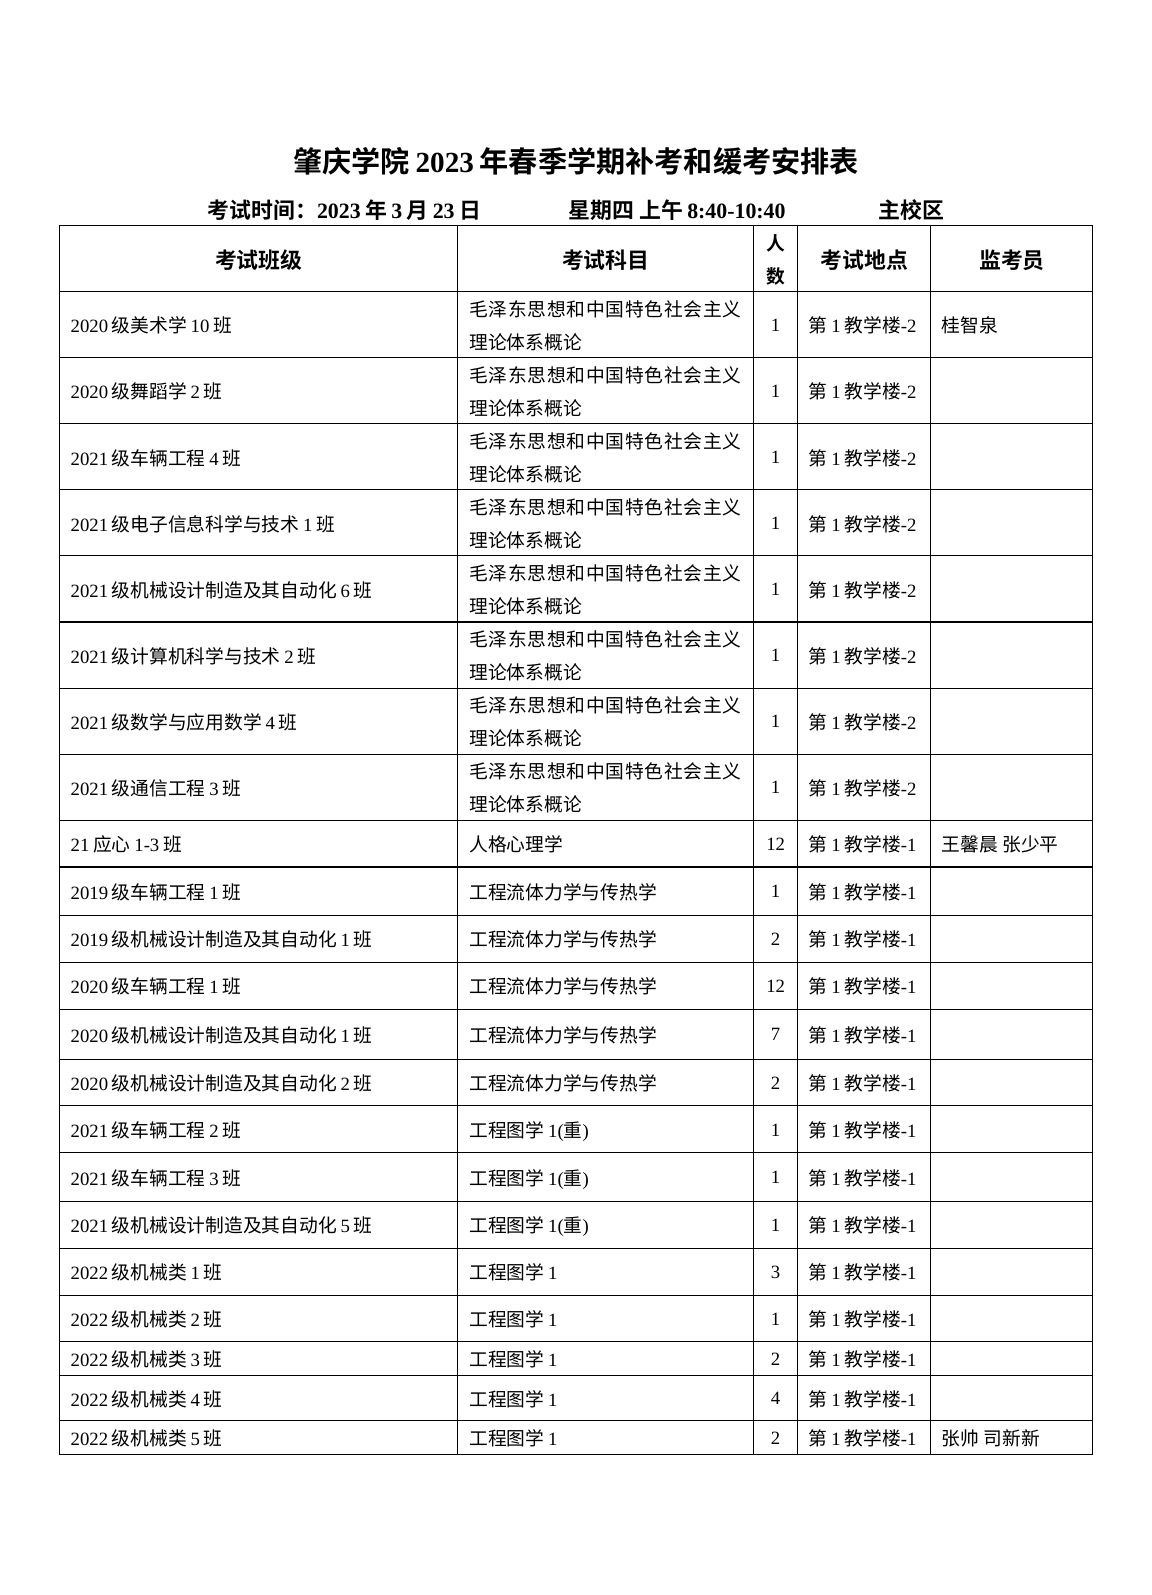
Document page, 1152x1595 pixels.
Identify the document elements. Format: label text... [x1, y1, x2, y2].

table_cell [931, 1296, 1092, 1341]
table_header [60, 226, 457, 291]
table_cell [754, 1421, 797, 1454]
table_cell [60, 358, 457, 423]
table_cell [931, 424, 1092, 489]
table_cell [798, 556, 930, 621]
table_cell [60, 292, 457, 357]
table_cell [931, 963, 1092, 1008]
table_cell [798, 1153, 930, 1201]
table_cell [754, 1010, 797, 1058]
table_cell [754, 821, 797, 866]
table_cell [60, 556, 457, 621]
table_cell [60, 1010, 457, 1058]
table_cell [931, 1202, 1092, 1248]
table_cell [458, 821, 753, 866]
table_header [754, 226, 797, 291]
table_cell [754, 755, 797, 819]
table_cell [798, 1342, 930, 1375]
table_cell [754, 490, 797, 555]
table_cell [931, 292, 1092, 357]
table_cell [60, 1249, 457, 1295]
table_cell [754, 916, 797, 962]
text 考试时间：2023年3月23日 星期四 上午8:40-10:40 主校区 [59, 193, 1092, 225]
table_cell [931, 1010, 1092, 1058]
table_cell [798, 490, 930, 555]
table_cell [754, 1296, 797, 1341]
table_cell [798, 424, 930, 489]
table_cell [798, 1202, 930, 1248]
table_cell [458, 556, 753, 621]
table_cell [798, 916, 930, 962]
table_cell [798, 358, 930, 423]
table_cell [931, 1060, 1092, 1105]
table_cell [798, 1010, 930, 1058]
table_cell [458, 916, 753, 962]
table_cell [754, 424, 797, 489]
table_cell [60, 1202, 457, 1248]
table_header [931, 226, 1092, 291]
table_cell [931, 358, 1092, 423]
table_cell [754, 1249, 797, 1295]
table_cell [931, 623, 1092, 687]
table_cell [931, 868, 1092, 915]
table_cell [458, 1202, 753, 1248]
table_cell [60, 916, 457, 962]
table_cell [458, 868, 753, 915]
text 肇庆学院2023年春季学期补考和缓考安排表 [59, 128, 1092, 193]
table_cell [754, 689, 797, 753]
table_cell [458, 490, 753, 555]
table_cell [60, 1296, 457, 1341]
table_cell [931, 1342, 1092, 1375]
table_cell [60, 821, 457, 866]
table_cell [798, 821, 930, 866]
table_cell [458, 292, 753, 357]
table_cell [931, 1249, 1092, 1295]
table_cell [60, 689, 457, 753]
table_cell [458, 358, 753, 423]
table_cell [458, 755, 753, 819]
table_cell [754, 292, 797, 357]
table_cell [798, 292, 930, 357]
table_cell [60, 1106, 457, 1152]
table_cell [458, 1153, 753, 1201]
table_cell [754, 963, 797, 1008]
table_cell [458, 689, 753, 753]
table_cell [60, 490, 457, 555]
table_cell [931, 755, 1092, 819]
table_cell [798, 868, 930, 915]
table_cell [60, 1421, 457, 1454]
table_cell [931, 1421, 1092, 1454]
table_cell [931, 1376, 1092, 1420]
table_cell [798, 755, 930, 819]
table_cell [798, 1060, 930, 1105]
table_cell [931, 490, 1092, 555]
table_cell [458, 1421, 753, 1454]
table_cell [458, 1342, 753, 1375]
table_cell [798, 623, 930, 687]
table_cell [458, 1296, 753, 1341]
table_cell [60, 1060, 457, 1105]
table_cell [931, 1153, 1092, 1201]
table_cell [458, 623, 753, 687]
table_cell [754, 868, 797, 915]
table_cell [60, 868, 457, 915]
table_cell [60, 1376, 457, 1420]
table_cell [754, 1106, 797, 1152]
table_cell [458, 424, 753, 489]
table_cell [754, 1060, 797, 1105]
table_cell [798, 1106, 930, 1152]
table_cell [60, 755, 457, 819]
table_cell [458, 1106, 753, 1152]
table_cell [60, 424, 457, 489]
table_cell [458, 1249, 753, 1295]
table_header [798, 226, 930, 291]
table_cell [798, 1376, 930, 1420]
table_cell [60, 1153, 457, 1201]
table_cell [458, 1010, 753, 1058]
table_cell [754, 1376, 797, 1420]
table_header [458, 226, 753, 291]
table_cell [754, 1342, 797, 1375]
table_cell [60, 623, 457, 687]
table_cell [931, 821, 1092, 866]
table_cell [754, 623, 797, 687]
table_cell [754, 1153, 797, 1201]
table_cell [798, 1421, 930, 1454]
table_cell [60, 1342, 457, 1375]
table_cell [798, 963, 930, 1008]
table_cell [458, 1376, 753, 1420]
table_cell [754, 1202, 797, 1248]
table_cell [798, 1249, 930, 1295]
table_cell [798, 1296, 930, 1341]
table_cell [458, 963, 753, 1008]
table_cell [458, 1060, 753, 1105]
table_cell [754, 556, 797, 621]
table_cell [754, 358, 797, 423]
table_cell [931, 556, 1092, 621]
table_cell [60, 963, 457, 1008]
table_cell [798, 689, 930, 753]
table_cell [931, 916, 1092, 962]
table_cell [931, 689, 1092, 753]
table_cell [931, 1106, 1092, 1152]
